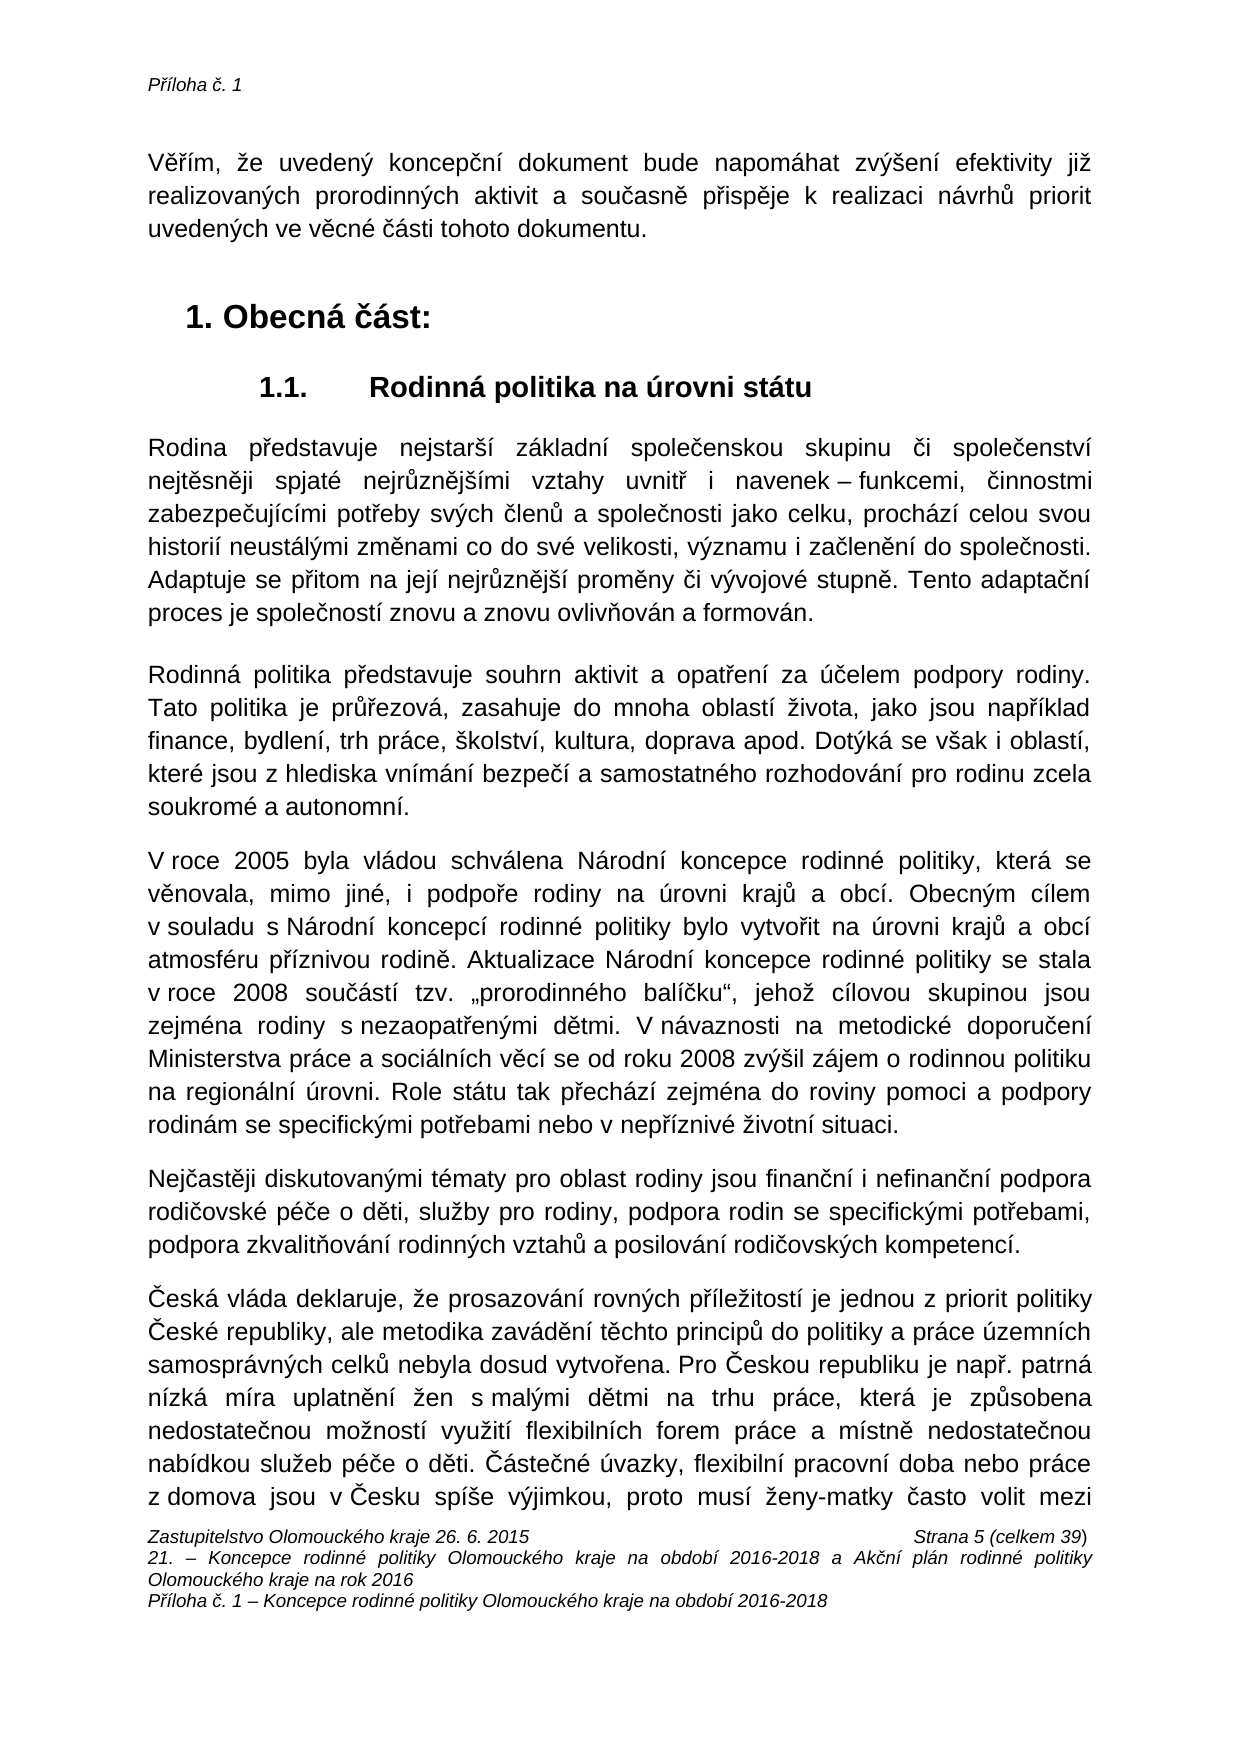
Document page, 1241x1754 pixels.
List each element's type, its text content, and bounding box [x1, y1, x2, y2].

text Rodinná politika představuje souhrn aktivit a opatření za účelem podpory rodiny. Tato politika je průřezová, zasahuje do mnoha oblastí života, jako jsou například finance, bydlení, trh práce, školství, kultura, doprava apod. Dotýká se však i oblastí, které jsou z hlediska vnímání bezpečí a samostatného rozhodování pro rodinu zcela soukromé a autonomní. [148, 660, 1093, 821]
text Rodina představuje nejstarší základní společenskou skupinu či společenství nejtěsněji spjaté nejrůznějšími vztahy uvnitř i navenek – funkcemi, činnostmi zabezpečujícími potřeby svých členů a společnosti jako celku, prochází celou svou historií neustálými změnami co do své velikosti, významu i začlenění do společnosti. Adaptuje se přitom na její nejrůznější proměny či vývojové stupně. Tento adaptační proces je společností znovu a znovu ovlivňován a formován. [148, 433, 1093, 627]
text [148, 1284, 1093, 1511]
subtitle Obecná část: [185, 297, 1093, 335]
text Nejčastěji diskutovanými tématy pro oblast rodiny jsou finanční i nefinanční podpora rodičovské péče o děti, služby pro rodiny, podpora rodin se specifickými potřebami, podpora zkvalitňování rodinných vztahů a posilování rodičovských kompetencí. [148, 1164, 1093, 1259]
text Věřím, že uvedený koncepční dokument bude napomáhat zvýšení efektivity již realizovaných prorodinných aktivit a současně přispěje k realizaci návrhů priorit uvedených ve věcné části tohoto dokumentu. [148, 148, 1093, 242]
text V roce 2005 byla vládou schválena Národní koncepce rodinné politiky, která se věnovala, mimo jiné, i podpoře rodiny na úrovni krajů a obcí. Obecným cílem v souladu s Národní koncepcí rodinné politiky bylo vytvořit na úrovni krajů a obcí atmosféru příznivou rodině. Aktualizace Národní koncepce rodinné politiky se stala v roce 2008 součástí tzv. „prorodinného balíčku“, jehož cílovou skupinou jsou zejména rodiny s nezaopatřenými dětmi. V návaznosti na metodické doporučení Ministerstva práce a sociálních věcí se od roku 2008 zvýšil zájem o rodinnou politiku na regionální úrovni. Role státu tak přechází zejména do roviny pomoci a podpory rodinám se specifickými potřebami nebo v nepříznivé životní situaci. [148, 846, 1093, 1139]
subtitle Rodinná politika na úrovni státu [259, 370, 1093, 403]
